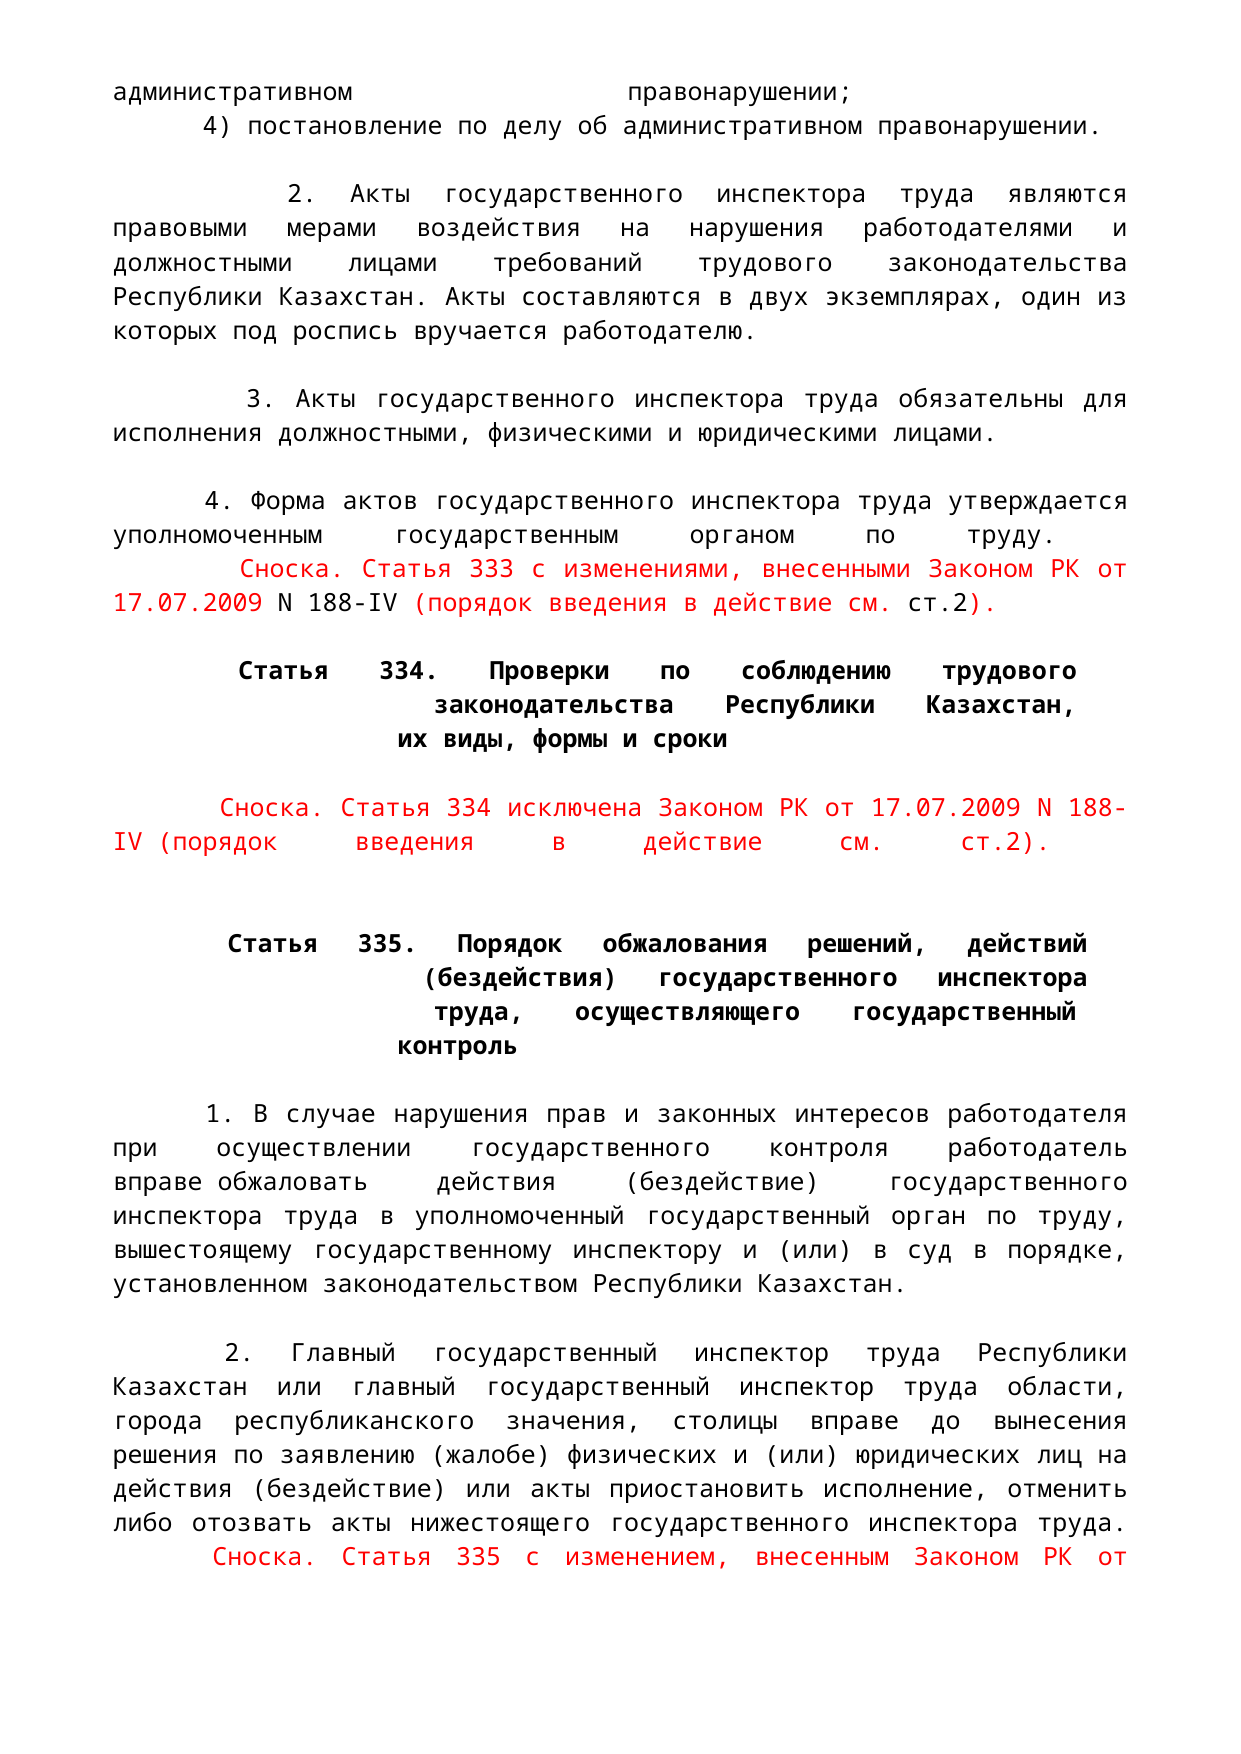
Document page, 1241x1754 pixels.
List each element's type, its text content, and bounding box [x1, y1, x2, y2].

text Статья 335. Порядок обжалования решений, действий (бездействия) государственного инспектора труда, осуществляющего государственный контроль [112, 925, 1128, 1062]
text 2. Акты государственного инспектора труда являются правовыми мерами воздействия на нарушения работодателями и должностными лицами требований трудового законодательства Республики Казахстан. Акты составляются в двух экземплярах, один из которых под роспись вручается работодателю. [112, 176, 1128, 346]
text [112, 1334, 1128, 1573]
text 4. Форма актов государственного инспектора труда утверждается уполномоченным государственным органом по труду. Сноска. Статья 333 с изменениями, внесенными Законом РК от 17.07.2009 N 188-IV (порядок введения в действие см. ст.2). [112, 483, 1128, 619]
text 1. В случае нарушения прав и законных интересов работодателя при осуществлении государственного контроля работодатель вправе обжаловать действия (бездействие) государственного инспектора труда в уполномоченный государственный орган по труду, вышестоящему государственному инспектору и (или) в суд в порядке, установленном законодательством Республики Казахстан. [112, 1096, 1128, 1300]
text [112, 74, 1128, 142]
text 3. Акты государственного инспектора труда обязательны для исполнения должностными, физическими и юридическими лицами. [112, 380, 1128, 448]
text Статья 334. Проверки по соблюдению трудового законодательства Республики Казахстан, их виды, формы и сроки [112, 653, 1128, 755]
text Сноска. Статья 334 исключена Законом РК от 17.07.2009 N 188-IV (порядок введения в действие см. ст.2). [112, 789, 1128, 891]
